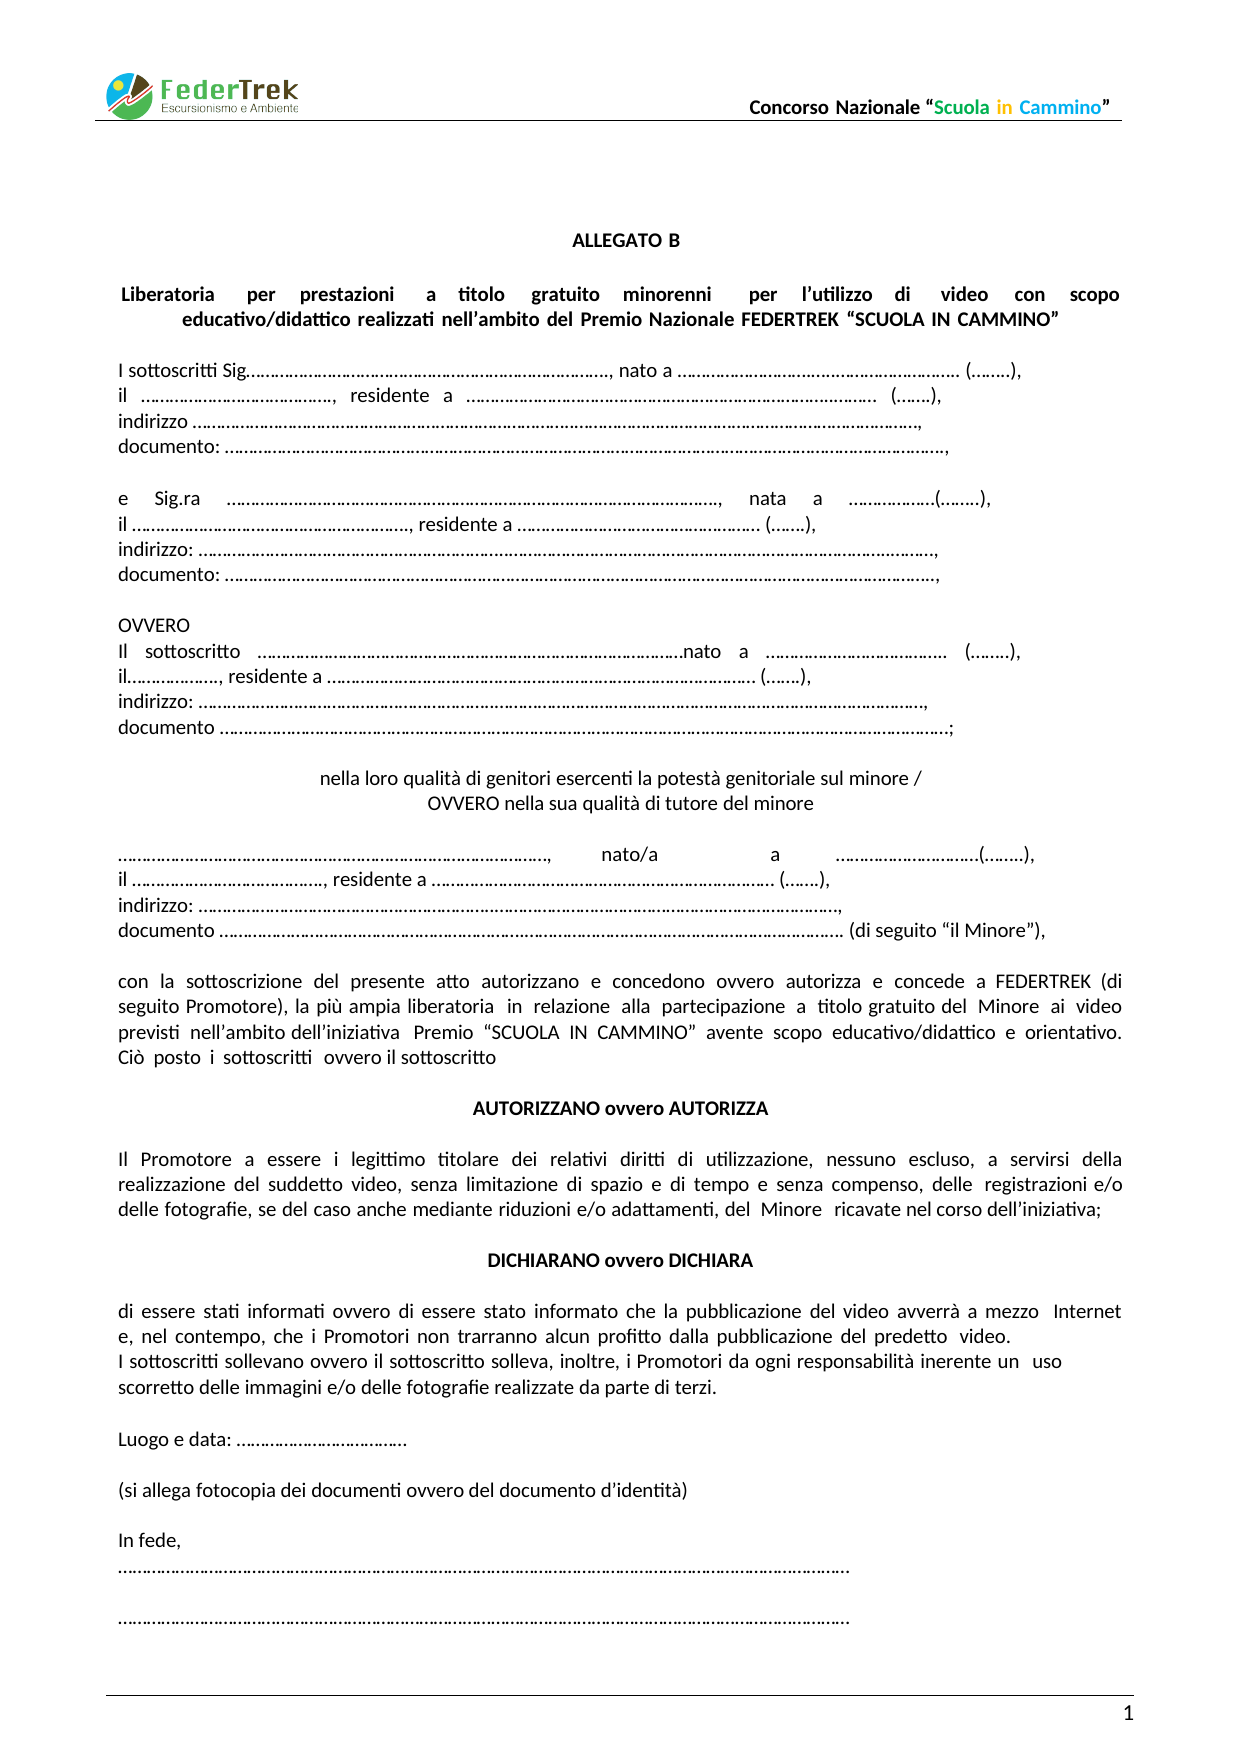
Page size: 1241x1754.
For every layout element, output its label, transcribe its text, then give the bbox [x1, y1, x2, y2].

text nella loro qualità di genitori esercenti la potestà genitoriale sul minore / OVVERO nella sua qualità di tutore del minore [286, 765, 955, 816]
text il …………………………………., residente a ……………………………………………………………… (…….), [118, 867, 1134, 892]
picture [106, 73, 298, 120]
text Luogo e data: ……………………………… [118, 1426, 1134, 1451]
text OVVERO [118, 612, 1134, 638]
text il …………………………………., residente a …………………………………………………………………..……… (…….), [118, 383, 1119, 408]
text di essere stati informati ovvero di essere stato informato che la pubblicazione del video avverrà a mezzo Internet e, nel contempo, che i Promotori non trarranno alcun profitto dalla pubblicazione del predetto video. [118, 1298, 1123, 1349]
text Il sottoscritto ………………………………………………………………………………nato a ……………………………….. (……..), il………………., residente a ……………………………………………………………………………… (…….), [118, 638, 1119, 689]
text documento: ………………………………………………………………………………………………………………………………….., [118, 562, 1119, 587]
text e Sig.ra …………………………………………………………………………………………., nata a ………………(……..), [118, 485, 1134, 511]
text indirizzo: ………………………………………………………..……………………………………………………………………..………, [118, 536, 1119, 562]
text DICHIARANO ovvero DICHIARA [304, 1247, 936, 1272]
text Liberatoria per prestazioni a titolo gratuito minorenni per l’utilizzo di video con scopo educativo/didattico realizzati nell’ambito del Premio Nazionale FEDERTREK “SCUOLA IN CAMMINO” [118, 281, 1123, 332]
text I sottoscritti Sig…………………………………………………………………., nato a ……………………….…..…………………….. (……..), [118, 357, 1119, 383]
text ALLEGATO B [118, 225, 1134, 253]
text indirizzo: ……………………………………………………..………………………………………………………………………………, [118, 689, 1095, 714]
text Il Promotore a essere i legittimo titolare dei relativi diritti di utilizzazione, nessuno escluso, a servirsi della realizzazione del suddetto video, senza limitazione di spazio e di tempo e senza compenso, delle registrazioni e/o delle fotografie, se del caso anche mediante riduzioni e/o adattamenti, del Minore ricavate nel corso dell’iniziativa; [118, 1146, 1123, 1221]
text ………………………………………………………………………………, nato/a a …………………………(……..), [118, 841, 1134, 867]
text documento: ……………………………………………………………………………………………………………………………………., [118, 433, 1119, 459]
text I sottoscritti sollevano ovvero il sottoscritto solleva, inoltre, i Promotori da ogni responsabilità inerente un uso scorretto delle immagini e/o delle fotografie realizzate da parte di terzi. [118, 1349, 1119, 1399]
text il …………………………………………………., residente a …………………………………………… (…….), [118, 511, 1134, 536]
text indirizzo ……………………………………………………………………..………………………………………………………………, [118, 408, 1119, 433]
text (si allega fotocopia dei documenti ovvero del documento d’identità) [118, 1477, 761, 1502]
text In fede, [118, 1528, 761, 1553]
picture [106, 73, 123, 89]
text indirizzo: ……………………………………………………..………………………………………………………………, [118, 892, 1134, 917]
text documento ………………………………………………………………………………………………………………………………………; [118, 714, 1095, 739]
text ……………………………………………………………………………………………………………………………………… [118, 1553, 1134, 1578]
text documento ……………………………………………………….…………………………………………………………. (di seguito “il Minore”), [118, 917, 1134, 943]
text AUTORIZZANO ovvero AUTORIZZA [305, 1095, 936, 1121]
text con la sottoscrizione del presente atto autorizzano e concedono ovvero autorizza e concede a FEDERTREK (di seguito Promotore), la più ampia liberatoria in relazione alla partecipazione a titolo gratuito del Minore ai video previsti nell’ambito dell’iniziativa Premio “SCUOLA IN CAMMINO” avente scopo educativo/didattico e orientativo. Ciò posto i sottoscritti ovvero il sottoscritto [118, 968, 1123, 1070]
text ……………………………………………………………………………………………………………………………………… [118, 1604, 1134, 1629]
picture [114, 81, 123, 90]
